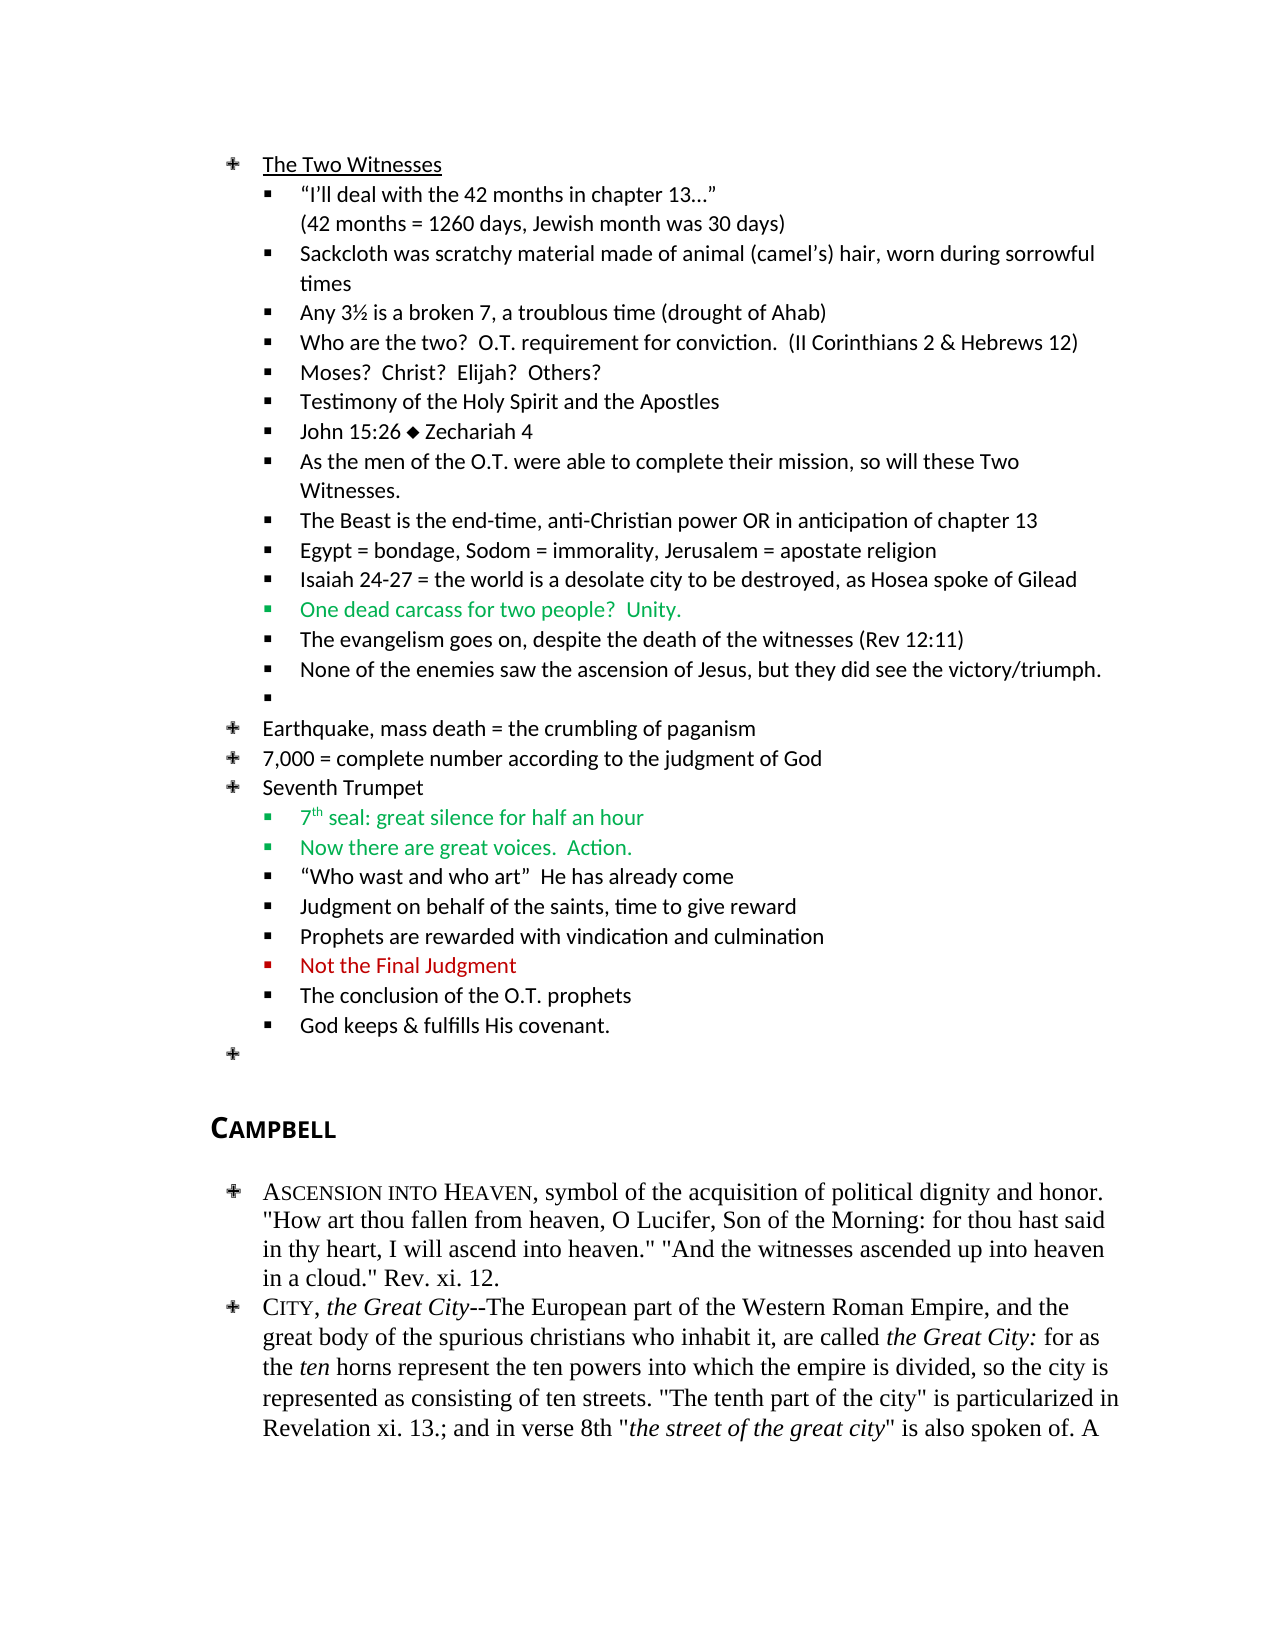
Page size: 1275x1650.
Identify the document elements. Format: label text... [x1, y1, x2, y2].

list None of the enemies saw the ascension of Jesus, but they did see the victory/triumph. [262, 655, 1125, 683]
list The evangelism goes on, despite the death of the witnesses (Rev 12:11) [262, 625, 1125, 653]
list Isaiah 24-27 = the world is a desolate city to be destroyed, as Hosea spoke of Gilead [262, 566, 1125, 594]
list Who are the two? O.T. requirement for conviction. (II Corinthians 2 & Hebrews 12) [262, 328, 1125, 356]
list The Two Witnesses [225, 150, 1125, 178]
list 7,000 = complete number according to the judgment of God [225, 744, 1125, 772]
list “Who wast and who art” He has already come [262, 862, 1125, 891]
list “I’ll deal with the 42 months in chapter 13…” (42 months = 1260 days, Jewish month was 30 days) [262, 180, 1125, 237]
list The conclusion of the O.T. prophets [262, 981, 1125, 1009]
list Moses? Christ? Elijah? Others? [262, 358, 1125, 386]
list God keeps & fulfills His covenant. [262, 1011, 1125, 1039]
list One dead carcass for two people? Unity. [262, 595, 1125, 623]
list Prophets are rewarded with vindication and culmination [262, 922, 1125, 950]
list Any 3½ is a broken 7, a troublous time (drought of Ahab) [262, 298, 1125, 326]
list Now there are great voices. Action. [262, 833, 1125, 861]
list Testimony of the Holy Spirit and the Apostles [262, 387, 1125, 416]
list ASCENSION INTO HEAVEN, symbol of the acquisition of political dignity and honor. "How art thou fallen from heaven, O Lucifer, Son of the Morning: for thou hast said in thy heart, I will ascend into heaven." "And the witnesses ascended up into heaven in a cloud." Rev. xi. 12. [225, 1177, 1125, 1292]
list Egypt = bondage, Sodom = immorality, Jerusalem = apostate religion [262, 536, 1125, 564]
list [225, 1292, 1125, 1442]
text Campbell [210, 1108, 1125, 1147]
list Seventh Trumpet [225, 773, 1125, 801]
list Not the Final Judgment [262, 952, 1125, 979]
list Sackcloth was scratchy material made of animal (camel’s) hair, worn during sorrowful times [262, 239, 1125, 297]
list Judgment on behalf of the saints, time to give reward [262, 892, 1125, 920]
list Earthquake, mass death = the crumbling of paganism [225, 714, 1125, 742]
list John 15:26  Zechariah 4 [262, 417, 1125, 445]
list 7th seal: great silence for half an hour [262, 803, 1125, 831]
list As the men of the O.T. were able to complete their mission, so will these Two Witnesses. [262, 447, 1125, 504]
list The Beast is the end-time, anti-Christian power OR in anticipation of chapter 13 [262, 506, 1125, 534]
